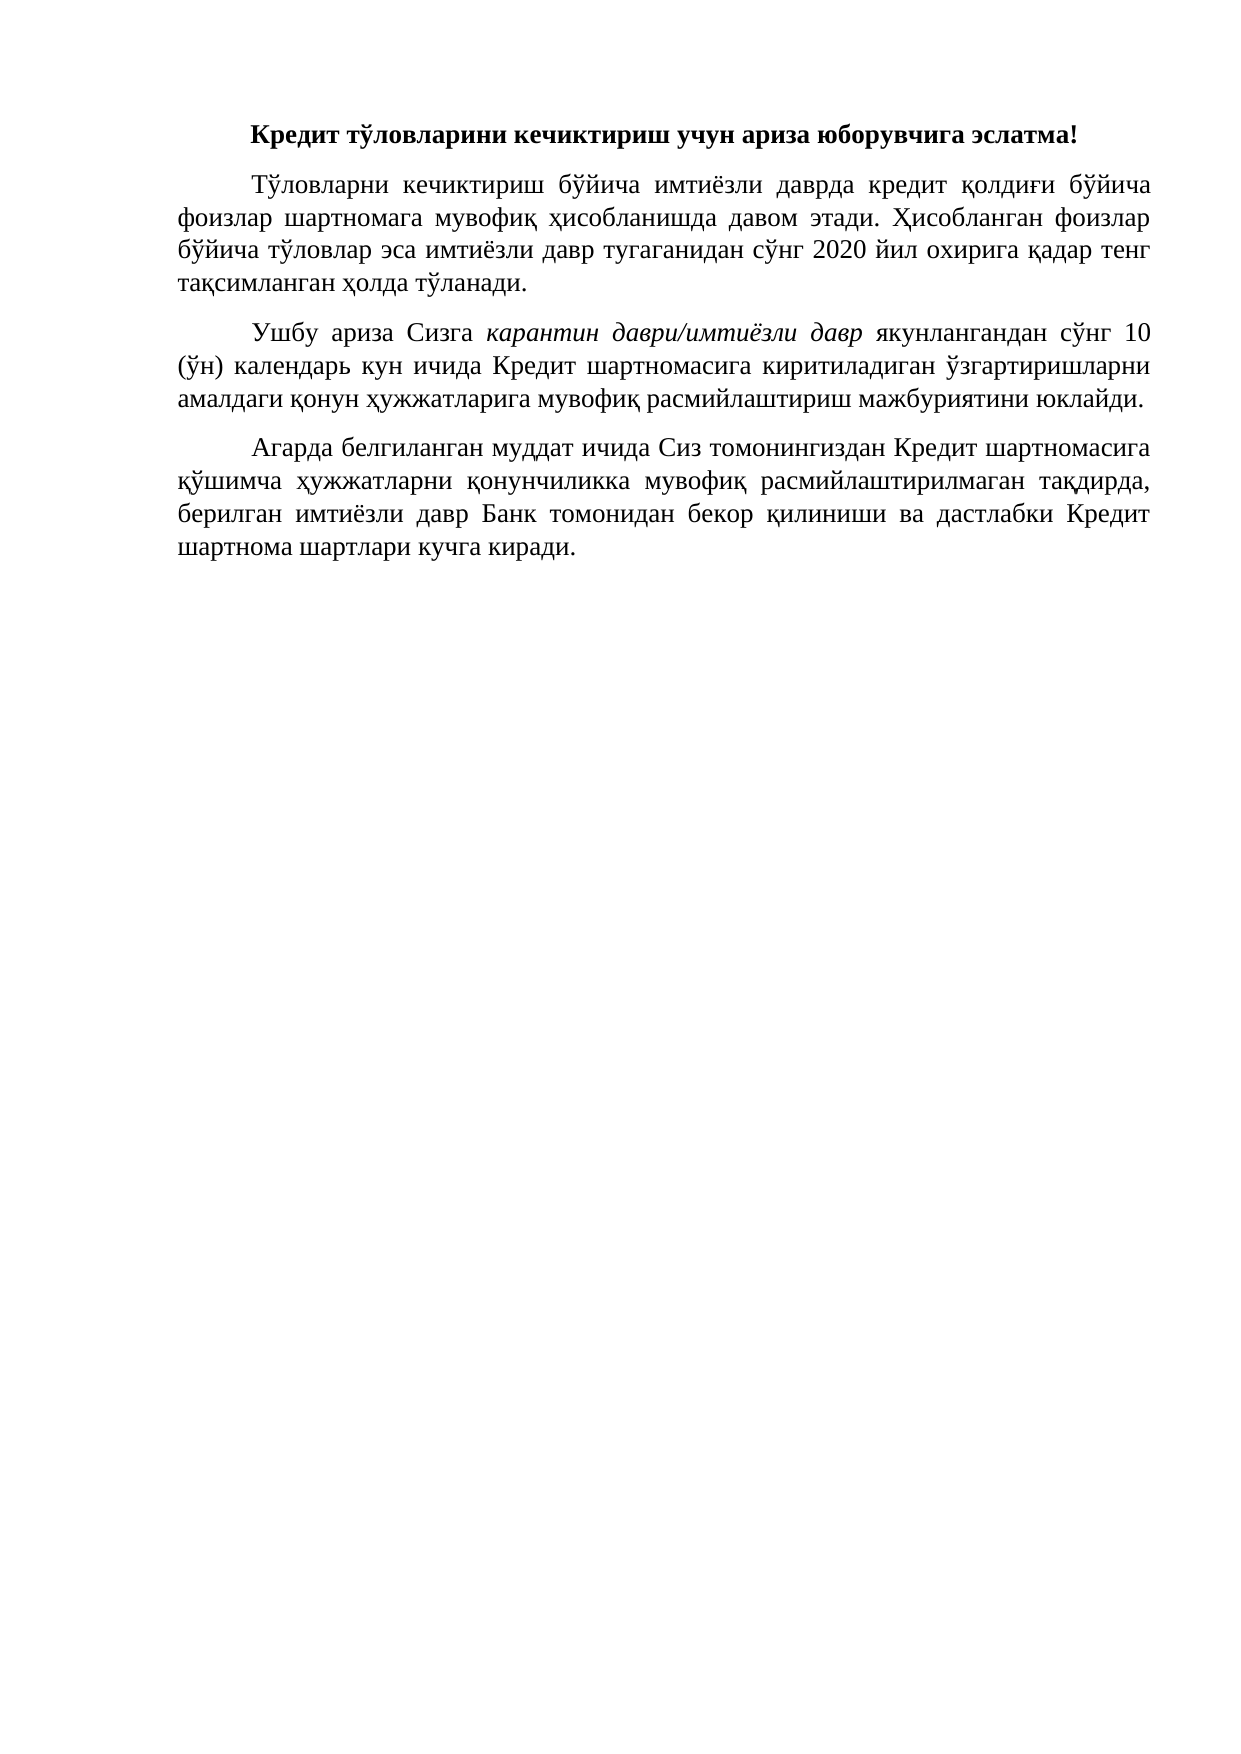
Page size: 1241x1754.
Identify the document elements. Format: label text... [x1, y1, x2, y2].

text Кредит тўловларини кечиктириш учун ариза юборувчига эслатма! [177, 118, 1152, 149]
text Агарда белгиланган муддат ичида Сиз томонингиздан Кредит шартномасига қўшимча ҳужжатларни қонунчиликка мувофиқ расмийлаштирилмаган тақдирда, берилган имтиёзли давр Банк томонидан бекор қилиниши ва дастлабки Кредит шартнома шартлари кучга киради. [177, 431, 1152, 561]
text Тўловларни кечиктириш бўйича имтиёзли даврда кредит қолдиғи бўйича фоизлар шартномага мувофиқ ҳисобланишда давом этади. Ҳисобланган фоизлар бўйича тўловлар эса имтиёзли давр тугаганидан сўнг 2020 йил охирига қадар тенг тақсимланган ҳолда тўланади. [177, 168, 1152, 298]
text Ушбу ариза Сизга карантин даври/имтиёзли давр якунлангандан сўнг 10 (ўн) календарь кун ичида Кредит шартномасига киритиладиган ўзгартиришларни амалдаги қонун ҳужжатларига мувофиқ расмийлаштириш мажбуриятини юклайди. [177, 316, 1152, 413]
